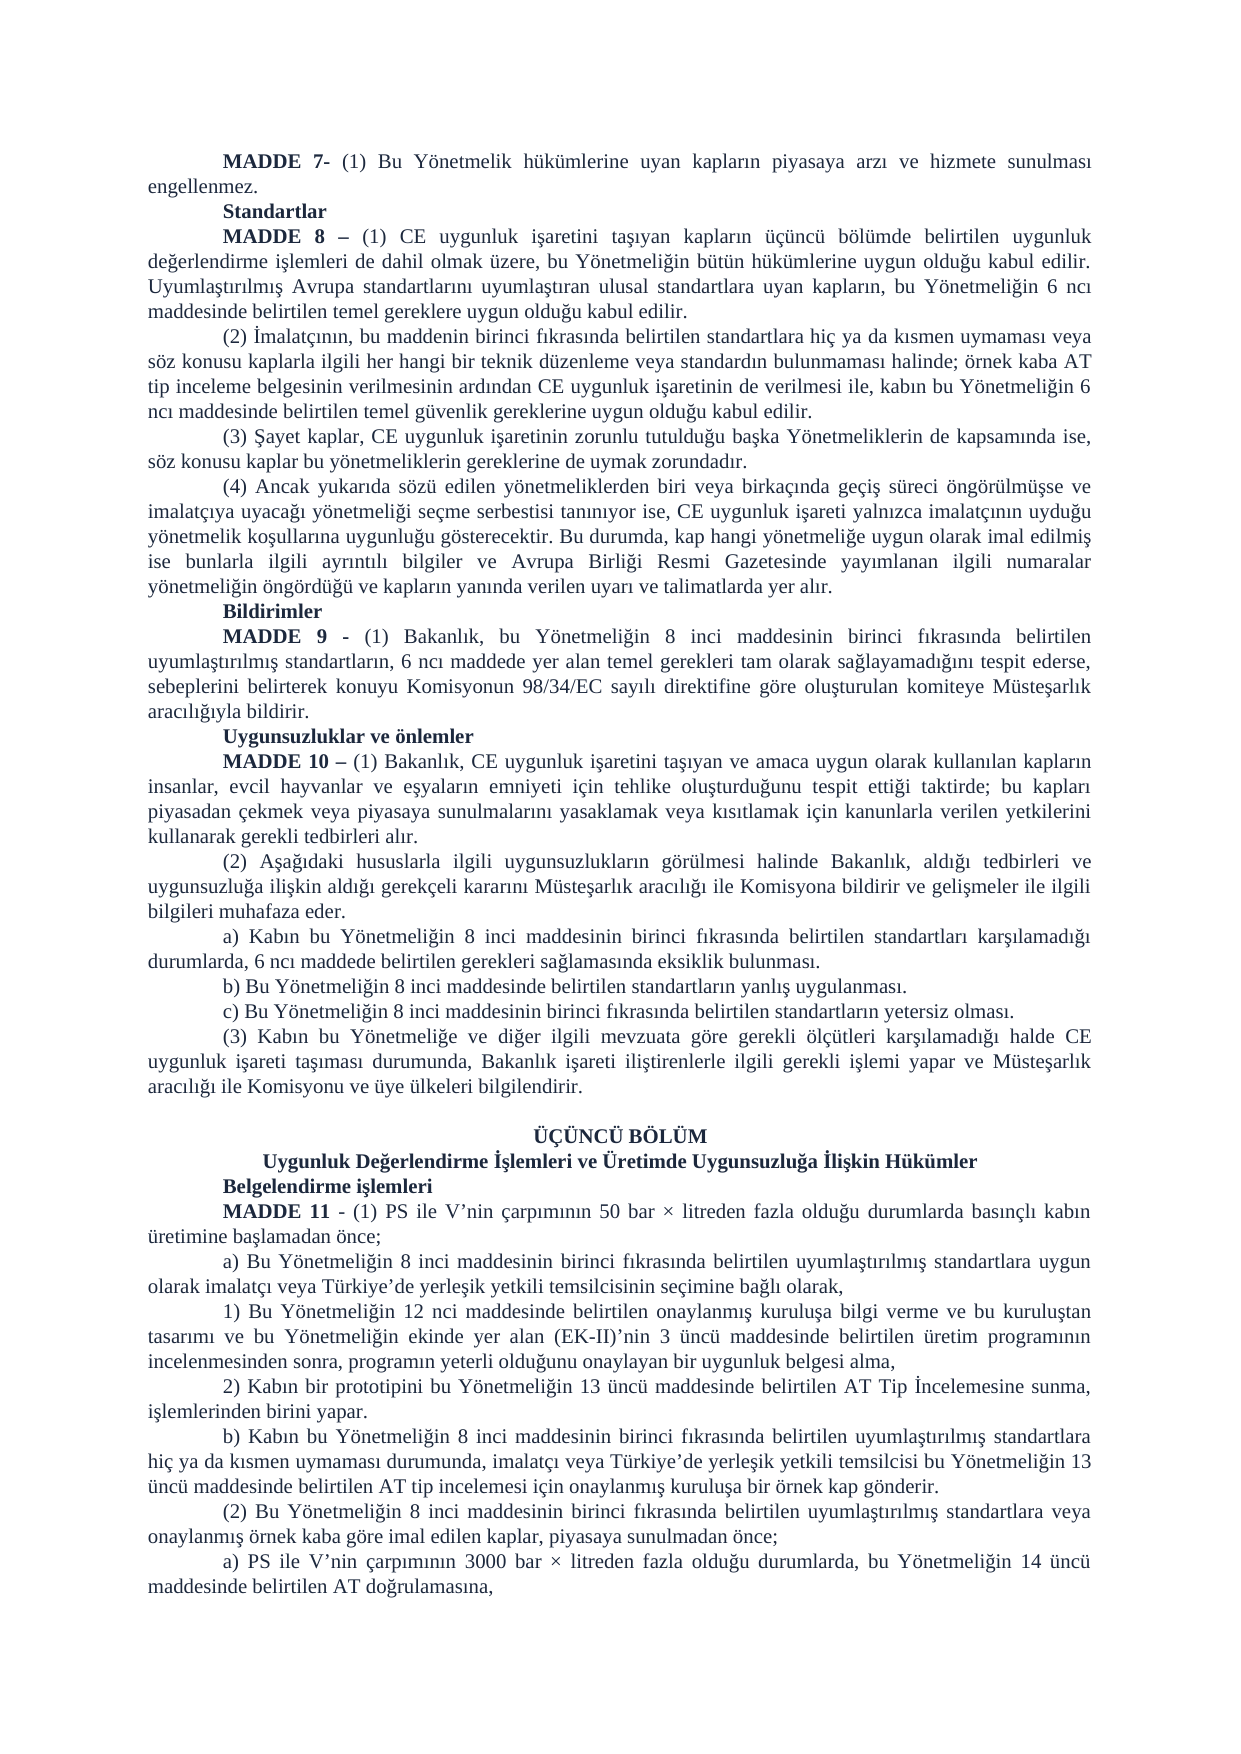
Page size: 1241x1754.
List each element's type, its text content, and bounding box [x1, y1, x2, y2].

text (2) Aşağıdaki hususlarla ilgili uygunsuzlukların görülmesi halinde Bakanlık, aldığı tedbirleri ve uygunsuzluğa ilişkin aldığı gerekçeli kararını Müsteşarlık aracılığı ile Komisyona bildirir ve gelişmeler ile ilgili bilgileri muhafaza eder. [148, 848, 1093, 923]
text a) Kabın bu Yönetmeliğin 8 inci maddesinin birinci fıkrasında belirtilen standartları karşılamadığı durumlarda, 6 ncı maddede belirtilen gerekleri sağlamasında eksiklik bulunması. [148, 923, 1093, 973]
text Uygunsuzluklar ve önlemler [148, 723, 1093, 748]
text c) Bu Yönetmeliğin 8 inci maddesinin birinci fıkrasında belirtilen standartların yetersiz olması. [148, 998, 1093, 1023]
text 1) Bu Yönetmeliğin 12 nci maddesinde belirtilen onaylanmış kuruluşa bilgi verme ve bu kuruluştan tasarımı ve bu Yönetmeliğin ekinde yer alan (EK-II)’nin 3 üncü maddesinde belirtilen üretim programının incelenmesinden sonra, programın yeterli olduğunu onaylayan bir uygunluk belgesi alma, [148, 1298, 1093, 1373]
text Uygunluk Değerlendirme İşlemleri ve Üretimde Uygunsuzluğa İlişkin Hükümler [148, 1148, 1093, 1173]
text (4) Ancak yukarıda sözü edilen yönetmeliklerden biri veya birkaçında geçiş süreci öngörülmüşse ve imalatçıya uyacağı yönetmeliği seçme serbestisi tanınıyor ise, CE uygunluk işareti yalnızca imalatçının uyduğu yönetmelik koşullarına uygunluğu gösterecektir. Bu durumda, kap hangi yönetmeliğe uygun olarak imal edilmiş ise bunlarla ilgili ayrıntılı bilgiler ve Avrupa Birliği Resmi Gazetesinde yayımlanan ilgili numaralar yönetmeliğin öngördüğü ve kapların yanında verilen uyarı ve talimatlarda yer alır. [148, 473, 1093, 598]
text Bildirimler [148, 598, 1093, 623]
text Belgelendirme işlemleri [148, 1173, 1093, 1198]
text ÜÇÜNCÜ BÖLÜM [148, 1123, 1093, 1148]
text MADDE 10 – (1) Bakanlık, CE uygunluk işaretini taşıyan ve amaca uygun olarak kullanılan kapların insanlar, evcil hayvanlar ve eşyaların emniyeti için tehlike oluşturduğunu tespit ettiği taktirde; bu kapları piyasadan çekmek veya piyasaya sunulmalarını yasaklamak veya kısıtlamak için kanunlarla verilen yetkilerini kullanarak gerekli tedbirleri alır. [148, 748, 1093, 848]
text a) Bu Yönetmeliğin 8 inci maddesinin birinci fıkrasında belirtilen uyumlaştırılmış standartlara uygun olarak imalatçı veya Türkiye’de yerleşik yetkili temsilcisinin seçimine bağlı olarak, [148, 1248, 1093, 1298]
text (3) Kabın bu Yönetmeliğe ve diğer ilgili mevzuata göre gerekli ölçütleri karşılamadığı halde CE uygunluk işareti taşıması durumunda, Bakanlık işareti iliştirenlerle ilgili gerekli işlemi yapar ve Müsteşarlık aracılığı ile Komisyonu ve üye ülkeleri bilgilendirir. [148, 1023, 1093, 1098]
text MADDE 11 - (1) PS ile V’nin çarpımının 50 bar × litreden fazla olduğu durumlarda basınçlı kabın üretimine başlamadan önce; [148, 1198, 1093, 1248]
text b) Kabın bu Yönetmeliğin 8 inci maddesinin birinci fıkrasında belirtilen uyumlaştırılmış standartlara hiç ya da kısmen uymaması durumunda, imalatçı veya Türkiye’de yerleşik yetkili temsilcisi bu Yönetmeliğin 13 üncü maddesinde belirtilen AT tip incelemesi için onaylanmış kuruluşa bir örnek kap gönderir. [148, 1423, 1093, 1498]
text (2) İmalatçının, bu maddenin birinci fıkrasında belirtilen standartlara hiç ya da kısmen uymaması veya söz konusu kaplarla ilgili her hangi bir teknik düzenleme veya standardın bulunmaması halinde; örnek kaba AT tip inceleme belgesinin verilmesinin ardından CE uygunluk işaretinin de verilmesi ile, kabın bu Yönetmeliğin 6 ncı maddesinde belirtilen temel güvenlik gereklerine uygun olduğu kabul edilir. [148, 323, 1093, 423]
text Standartlar [148, 198, 1093, 223]
text (3) Şayet kaplar, CE uygunluk işaretinin zorunlu tutulduğu başka Yönetmeliklerin de kapsamında ise, söz konusu kaplar bu yönetmeliklerin gereklerine de uymak zorundadır. [148, 423, 1093, 473]
text 2) Kabın bir prototipini bu Yönetmeliğin 13 üncü maddesinde belirtilen AT Tip İncelemesine sunma, işlemlerinden birini yapar. [148, 1373, 1093, 1423]
text MADDE 8 – (1) CE uygunluk işaretini taşıyan kapların üçüncü bölümde belirtilen uygunluk değerlendirme işlemleri de dahil olmak üzere, bu Yönetmeliğin bütün hükümlerine uygun olduğu kabul edilir. Uyumlaştırılmış Avrupa standartlarını uyumlaştıran ulusal standartlara uyan kapların, bu Yönetmeliğin 6 ncı maddesinde belirtilen temel gereklere uygun olduğu kabul edilir. [148, 223, 1093, 323]
text (2) Bu Yönetmeliğin 8 inci maddesinin birinci fıkrasında belirtilen uyumlaştırılmış standartlara veya onaylanmış örnek kaba göre imal edilen kaplar, piyasaya sunulmadan önce; [148, 1498, 1093, 1548]
text a) PS ile V’nin çarpımının 3000 bar × litreden fazla olduğu durumlarda, bu Yönetmeliğin 14 üncü maddesinde belirtilen AT doğrulamasına, [148, 1548, 1093, 1598]
text MADDE 7- (1) Bu Yönetmelik hükümlerine uyan kapların piyasaya arzı ve hizmete sunulması engellenmez. [148, 148, 1093, 198]
text b) Bu Yönetmeliğin 8 inci maddesinde belirtilen standartların yanlış uygulanması. [148, 973, 1093, 998]
text MADDE 9 - (1) Bakanlık, bu Yönetmeliğin 8 inci maddesinin birinci fıkrasında belirtilen uyumlaştırılmış standartların, 6 ncı maddede yer alan temel gerekleri tam olarak sağlayamadığını tespit ederse, sebeplerini belirterek konuyu Komisyonun 98/34/EC sayılı direktifine göre oluşturulan komiteye Müsteşarlık aracılığıyla bildirir. [148, 623, 1093, 723]
